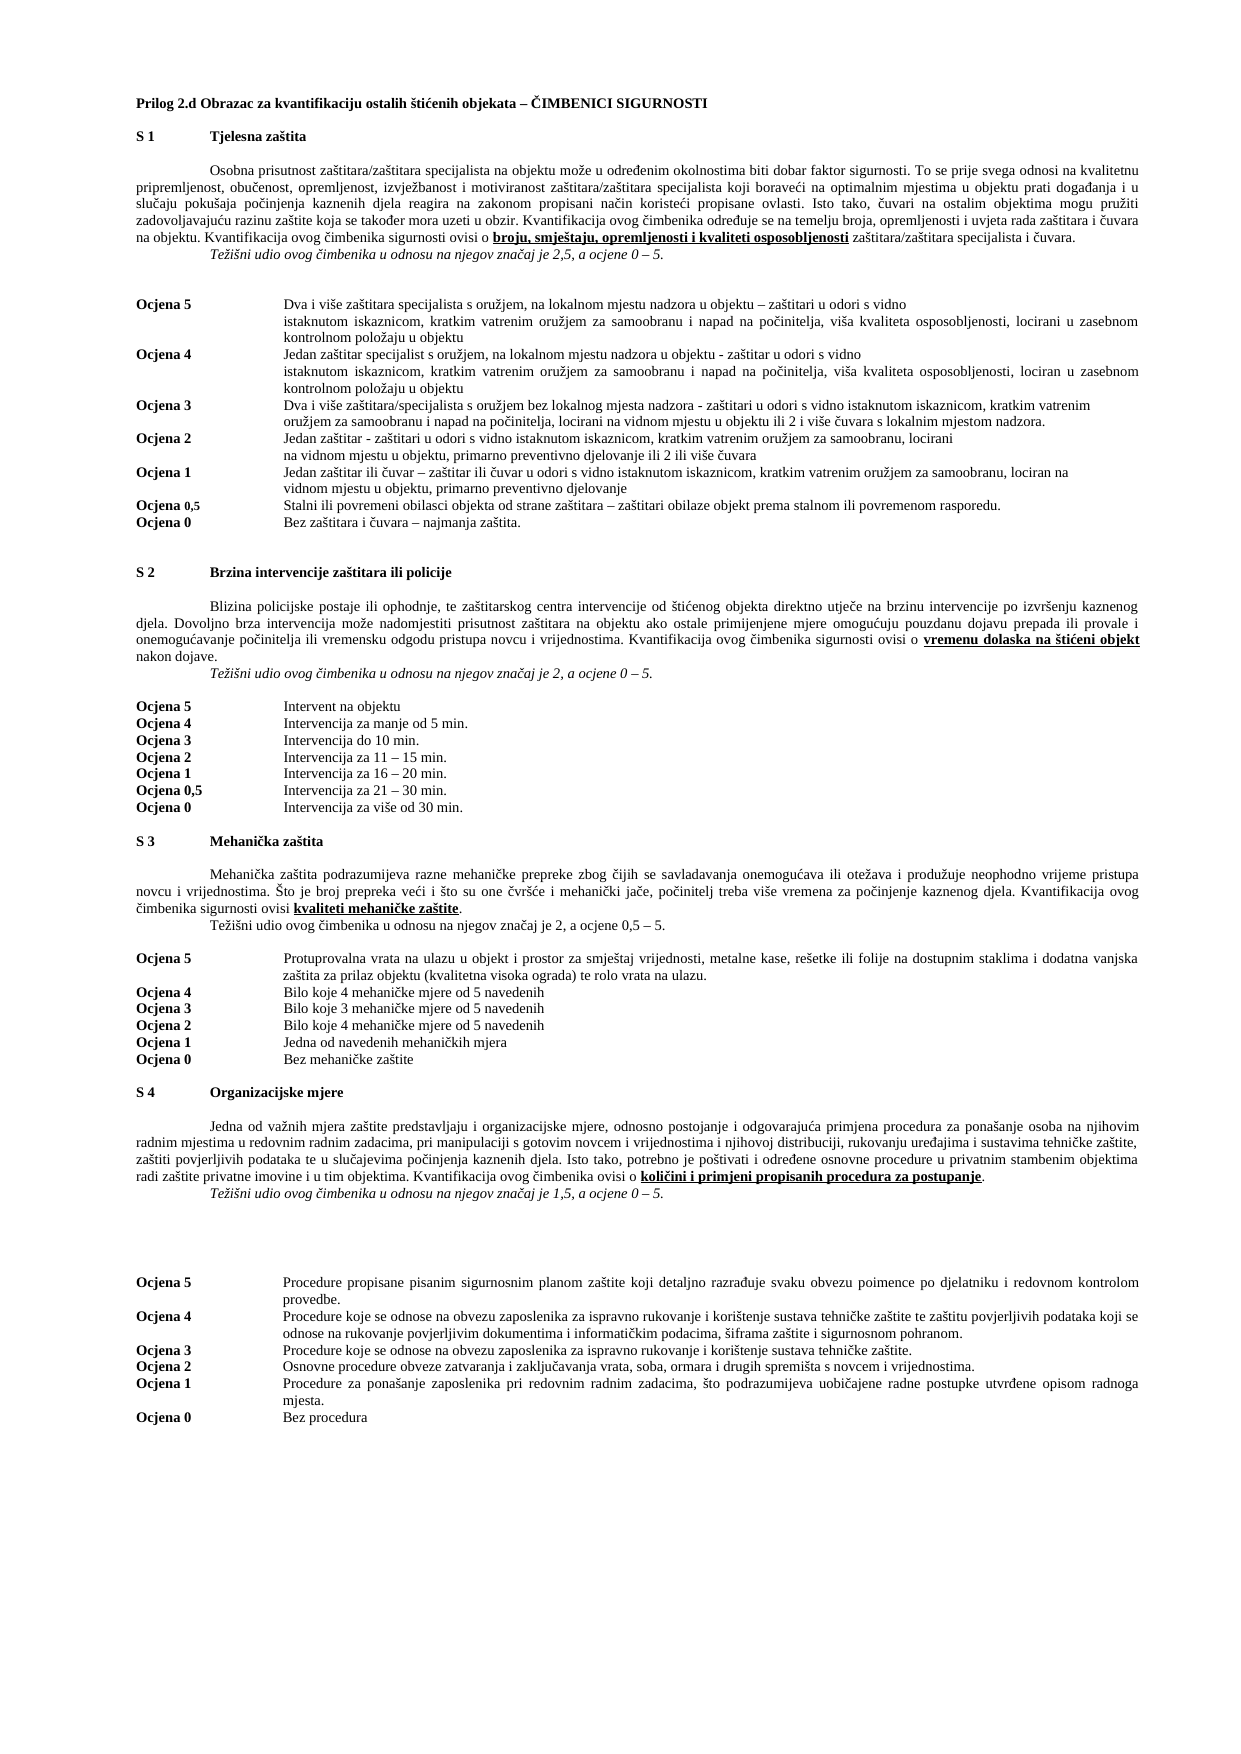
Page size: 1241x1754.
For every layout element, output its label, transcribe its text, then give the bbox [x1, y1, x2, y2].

text na vidnom mjestu u objektu, primarno preventivno djelovanje ili 2 ili više čuvara [209, 447, 1140, 463]
text Ocjena 4 Procedure koje se odnose na obvezu zaposlenika za ispravno rukovanje i korištenje sustava tehničke zaštite te zaštitu povjerljivih podataka koji se odnose na rukovanje povjerljivim dokumentima i informatičkim podacima, šiframa zaštite i sigurnosnom pohranom. [136, 1308, 1140, 1341]
text Ocjena 3 Intervencija do 10 min. [136, 732, 1140, 748]
text Ocjena 5 Dva i više zaštitara specijalista s oružjem, na lokalnom mjestu nadzora u objektu – zaštitari u odori s vidno [136, 296, 1140, 312]
text Jedna od važnih mjera zaštite predstavljaju i organizacijske mjere, odnosno postojanje i odgovarajuća primjena procedura za ponašanje osoba na njihovim radnim mjestima u redovnim radnim zadacima, pri manipulaciji s gotovim novcem i vrijednostima i njihovoj distribuciji, rukovanju uređajima i sustavima tehničke zaštite, zaštiti povjerljivih podataka te u slučajevima počinjenja kaznenih djela. Isto tako, potrebno je poštivati i određene osnovne procedure u privatnim stambenim objektima radi zaštite privatne imovine i u tim objektima. Kvantifikacija ovog čimbenika ovisi o količini i primjeni propisanih procedura za postupanje. [136, 1117, 1140, 1184]
text S 3 Mehanička zaštita [136, 832, 1140, 849]
text Ocjena 1 Intervencija za 16 – 20 min. [136, 765, 1140, 782]
text Ocjena 2 Osnovne procedure obveze zatvaranja i zaključavanja vrata, soba, ormara i drugih spremišta s novcem i vrijednostima. [136, 1358, 1140, 1375]
text Težišni udio ovog čimbenika u odnosu na njegov značaj je 1,5, a ocjene 0 – 5. [136, 1184, 1140, 1201]
text Težišni udio ovog čimbenika u odnosu na njegov značaj je 2, a ocjene 0,5 – 5. [136, 916, 1140, 933]
text oružjem za samoobranu i napad na počinitelja, locirani na vidnom mjestu u objektu ili 2 i više čuvara s lokalnim mjestom nadzora. [283, 413, 1140, 430]
text Ocjena 4 Bilo koje 4 mehaničke mjere od 5 navedenih [136, 983, 1140, 1000]
text Ocjena 0 Bez mehaničke zaštite [136, 1050, 1140, 1067]
text Težišni udio ovog čimbenika u odnosu na njegov značaj je 2, a ocjene 0 – 5. [136, 665, 1140, 681]
text Ocjena 3 Dva i više zaštitara/specijalista s oružjem bez lokalnog mjesta nadzora - zaštitari u odori s vidno istaknutom iskaznicom, kratkim vatrenim [136, 396, 1140, 413]
text Težišni udio ovog čimbenika u odnosu na njegov značaj je 2,5, a ocjene 0 – 5. [136, 245, 1140, 262]
text Ocjena 3 Procedure koje se odnose na obvezu zaposlenika za ispravno rukovanje i korištenje sustava tehničke zaštite. [136, 1341, 1140, 1358]
text Ocjena 3 Bilo koje 3 mehaničke mjere od 5 navedenih [136, 1000, 1140, 1017]
text Ocjena 4 Jedan zaštitar specijalist s oružjem, na lokalnom mjestu nadzora u objektu - zaštitar u odori s vidno [136, 346, 1140, 363]
text Osobna prisutnost zaštitara/zaštitara specijalista na objektu može u određenim okolnostima biti dobar faktor sigurnosti. To se prije svega odnosi na kvalitetnu pripremljenost, obučenost, opremljenost, izvježbanost i motiviranost zaštitara/zaštitara specijalista koji boraveći na optimalnim mjestima u objektu prati događanja i u slučaju pokušaja počinjenja kaznenih djela reagira na zakonom propisani način koristeći propisane ovlasti. Isto tako, čuvari na ostalim objektima mogu pružiti zadovoljavajuću razinu zaštite koja se također mora uzeti u obzir. Kvantifikacija ovog čimbenika određuje se na temelju broja, opremljenosti i uvjeta rada zaštitara i čuvara na objektu. Kvantifikacija ovog čimbenika sigurnosti ovisi o broju, smještaju, opremljenosti i kvaliteti osposobljenosti zaštitara/zaštitara specijalista i čuvara. [136, 162, 1140, 245]
text Ocjena 0,5 Intervencija za 21 – 30 min. [136, 782, 1140, 799]
text Ocjena 0,5 Stalni ili povremeni obilasci objekta od strane zaštitara – zaštitari obilaze objekt prema stalnom ili povremenom rasporedu. [136, 497, 1140, 514]
text Ocjena 2 Intervencija za 11 – 15 min. [136, 748, 1140, 765]
text Prilog 2.d Obrazac za kvantifikaciju ostalih štićenih objekata – ČIMBENICI SIGURNOSTI [136, 94, 1140, 111]
text istaknutom iskaznicom, kratkim vatrenim oružjem za samoobranu i napad na počinitelja, viša kvaliteta osposobljenosti, locirani u zasebnom kontrolnom položaju u objektu [283, 312, 1140, 346]
text istaknutom iskaznicom, kratkim vatrenim oružjem za samoobranu i napad na počinitelja, viša kvaliteta osposobljenosti, lociran u zasebnom kontrolnom položaju u objektu [283, 363, 1140, 396]
text Ocjena 0 Bez procedura [136, 1408, 1140, 1425]
text vidnom mjestu u objektu, primarno preventivno djelovanje [209, 480, 1140, 497]
text Ocjena 1 Procedure za ponašanje zaposlenika pri redovnim radnim zadacima, što podrazumijeva uobičajene radne postupke utvrđene opisom radnoga mjesta. [136, 1375, 1140, 1408]
text Blizina policijske postaje ili ophodnje, te zaštitarskog centra intervencije od štićenog objekta direktno utječe na brzinu intervencije po izvršenju kaznenog djela. Dovoljno brza intervencija može nadomjestiti prisutnost zaštitara na objektu ako ostale primijenjene mjere omogućuju pouzdanu dojavu prepada ili provale i onemogućavanje počinitelja ili vremensku odgodu pristupa novcu i vrijednostima. Kvantifikacija ovog čimbenika sigurnosti ovisi o vremenu dolaska na štićeni objekt nakon dojave. [136, 598, 1140, 665]
text Ocjena 5 Protuprovalna vrata na ulazu u objekt i prostor za smještaj vrijednosti, metalne kase, rešetke ili folije na dostupnim staklima i dodatna vanjska zaštita za prilaz objektu (kvalitetna visoka ograda) te rolo vrata na ulazu. [136, 950, 1140, 983]
text S 2 Brzina intervencije zaštitara ili policije [136, 564, 1140, 581]
text S 1 Tjelesna zaštita [136, 128, 1140, 145]
text Ocjena 5 Procedure propisane pisanim sigurnosnim planom zaštite koji detaljno razrađuje svaku obvezu poimence po djelatniku i redovnom kontrolom provedbe. [136, 1274, 1140, 1308]
text Ocjena 5 Intervent na objektu [136, 698, 1140, 715]
text S 4 Organizacijske mjere [136, 1084, 1140, 1101]
text Ocjena 1 Jedan zaštitar ili čuvar – zaštitar ili čuvar u odori s vidno istaknutom iskaznicom, kratkim vatrenim oružjem za samoobranu, lociran na [136, 463, 1140, 480]
text Ocjena 2 Bilo koje 4 mehaničke mjere od 5 navedenih [136, 1017, 1140, 1034]
text Ocjena 0 Intervencija za više od 30 min. [136, 799, 1140, 816]
text Ocjena 1 Jedna od navedenih mehaničkih mjera [136, 1034, 1140, 1050]
text Ocjena 4 Intervencija za manje od 5 min. [136, 715, 1140, 732]
text Ocjena 0 Bez zaštitara i čuvara – najmanja zaštita. [136, 514, 1140, 531]
text Ocjena 2 Jedan zaštitar - zaštitari u odori s vidno istaknutom iskaznicom, kratkim vatrenim oružjem za samoobranu, locirani [136, 430, 1140, 447]
text Mehanička zaštita podrazumijeva razne mehaničke prepreke zbog čijih se savladavanja onemogućava ili otežava i produžuje neophodno vrijeme pristupa novcu i vrijednostima. Što je broj prepreka veći i što su one čvršće i mehanički jače, počinitelj treba više vremena za počinjenje kaznenog djela. Kvantifikacija ovog čimbenika sigurnosti ovisi kvaliteti mehaničke zaštite. [136, 866, 1140, 916]
